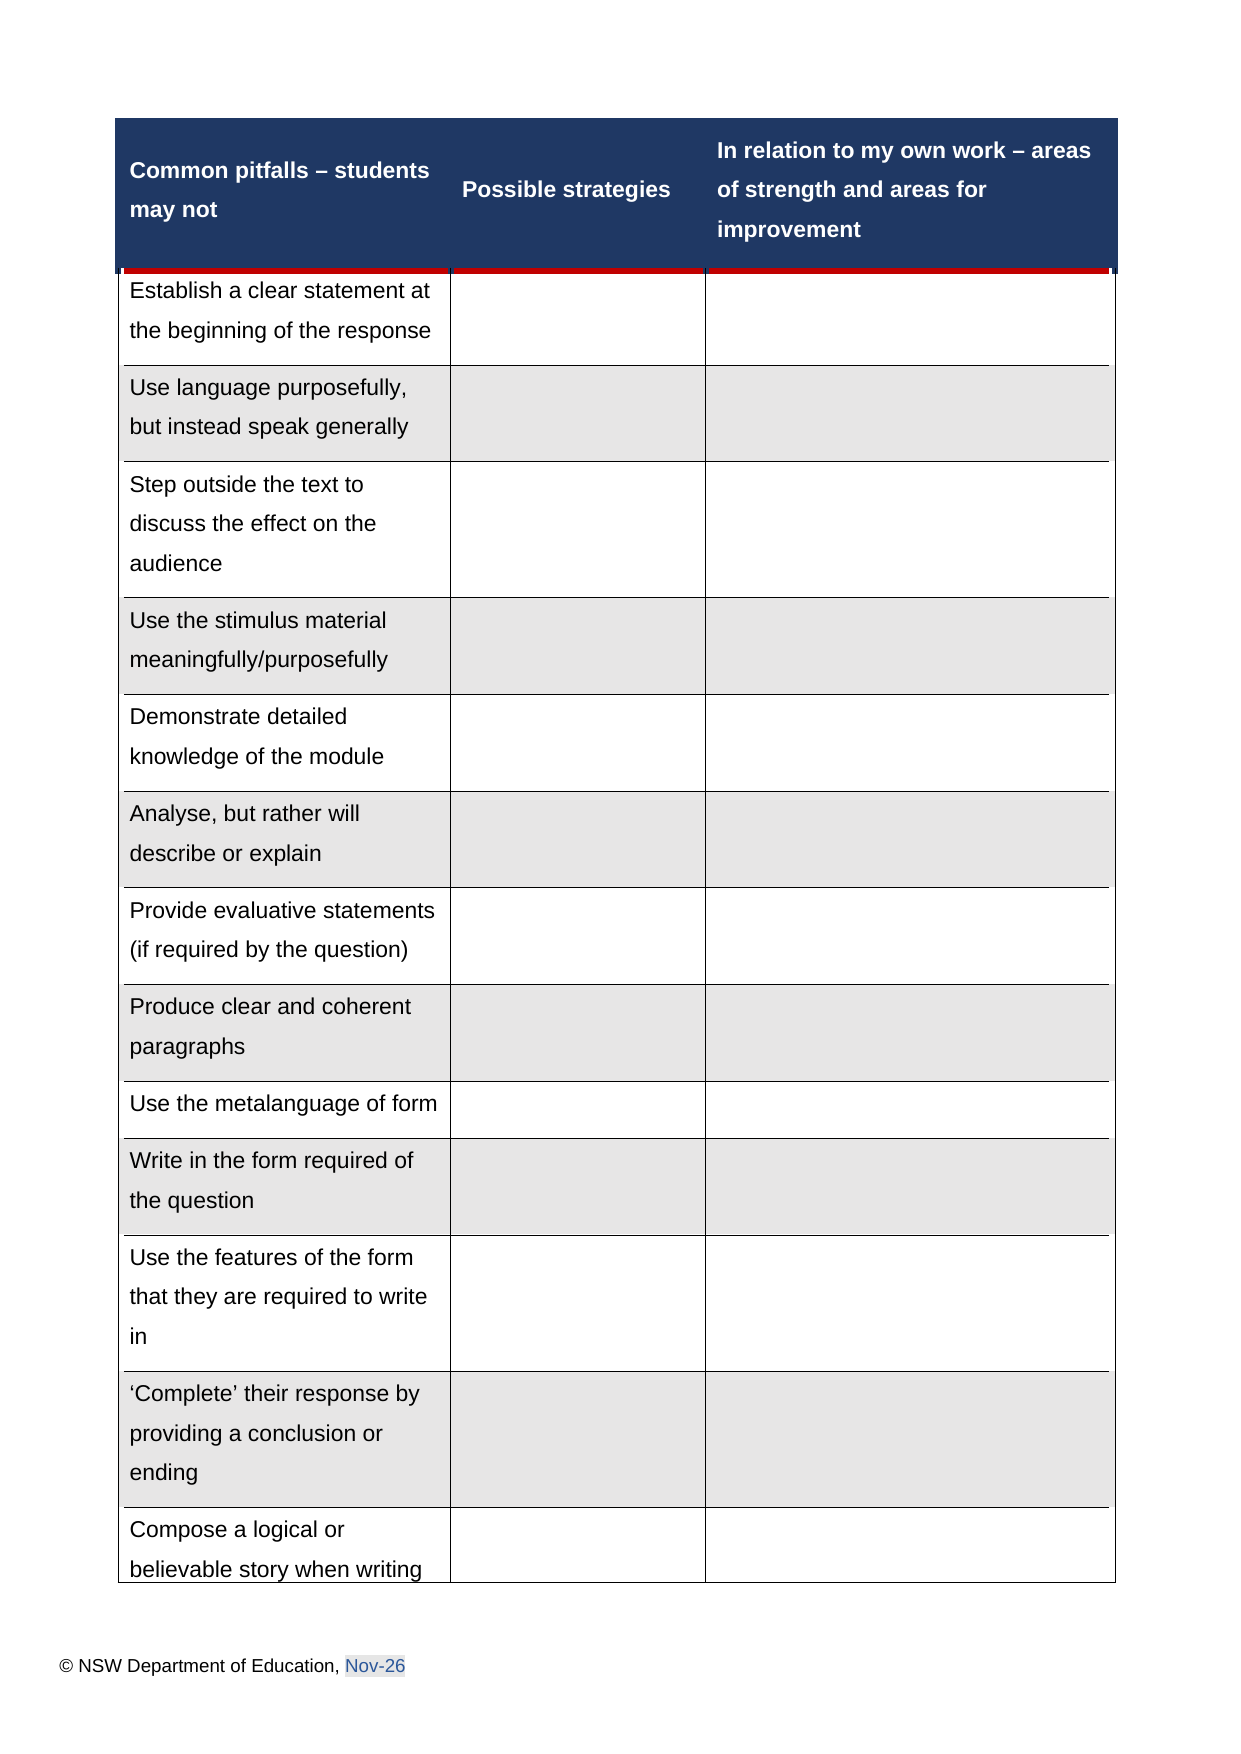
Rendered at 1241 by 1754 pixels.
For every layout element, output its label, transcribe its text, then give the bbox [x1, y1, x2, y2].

table_cell [451, 792, 705, 887]
table_cell [451, 1139, 705, 1234]
table_cell Analyse, but rather will describe or explain [119, 791, 450, 887]
table_cell [451, 985, 705, 1081]
table_header Possible strategies [454, 124, 703, 268]
table_cell [451, 598, 705, 694]
table_cell [451, 274, 705, 364]
table_cell [706, 1138, 1115, 1234]
table_cell [451, 1236, 705, 1371]
table_cell Use language purposefully, but instead speak generally [119, 365, 450, 461]
table_cell [706, 597, 1115, 694]
table_cell [451, 462, 705, 597]
table_cell Write in the form required of the question [119, 1138, 450, 1234]
table_cell [451, 888, 705, 984]
table_cell [706, 1235, 1115, 1371]
table_cell [451, 695, 705, 791]
table_cell [451, 1372, 705, 1507]
table_cell Use the metalanguage of form [119, 1081, 450, 1138]
table_cell Step outside the text to discuss the effect on the audience [119, 461, 450, 597]
table_header Common pitfalls – students may not [121, 124, 448, 268]
table_cell Use the stimulus material meaningfully/purposefully [119, 597, 450, 694]
table_cell Use the features of the form that they are required to write in [119, 1235, 450, 1371]
table_cell [706, 984, 1115, 1081]
table_cell ‘Complete’ their response by providing a conclusion or ending [119, 1371, 450, 1507]
table_cell [706, 461, 1115, 597]
table_cell [451, 1082, 705, 1138]
table_cell Demonstrate detailed knowledge of the module [119, 694, 450, 791]
table_cell [706, 268, 1115, 364]
table_cell [451, 366, 705, 461]
table_cell [706, 365, 1115, 461]
table_cell Provide evaluative statements (if required by the question) [119, 887, 450, 984]
table_cell Establish a clear statement at the beginning of the response [119, 268, 450, 364]
table_cell [706, 1507, 1115, 1582]
table_header In relation to my own work – areas of strength and areas for improvement [709, 124, 1112, 268]
table_cell Produce clear and coherent paragraphs [119, 984, 450, 1081]
table_cell [706, 887, 1115, 984]
table_cell [706, 694, 1115, 791]
table_cell [706, 1081, 1115, 1138]
table_cell [706, 791, 1115, 887]
table_cell [451, 1508, 705, 1582]
table_cell [706, 1371, 1115, 1507]
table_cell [119, 1507, 450, 1582]
